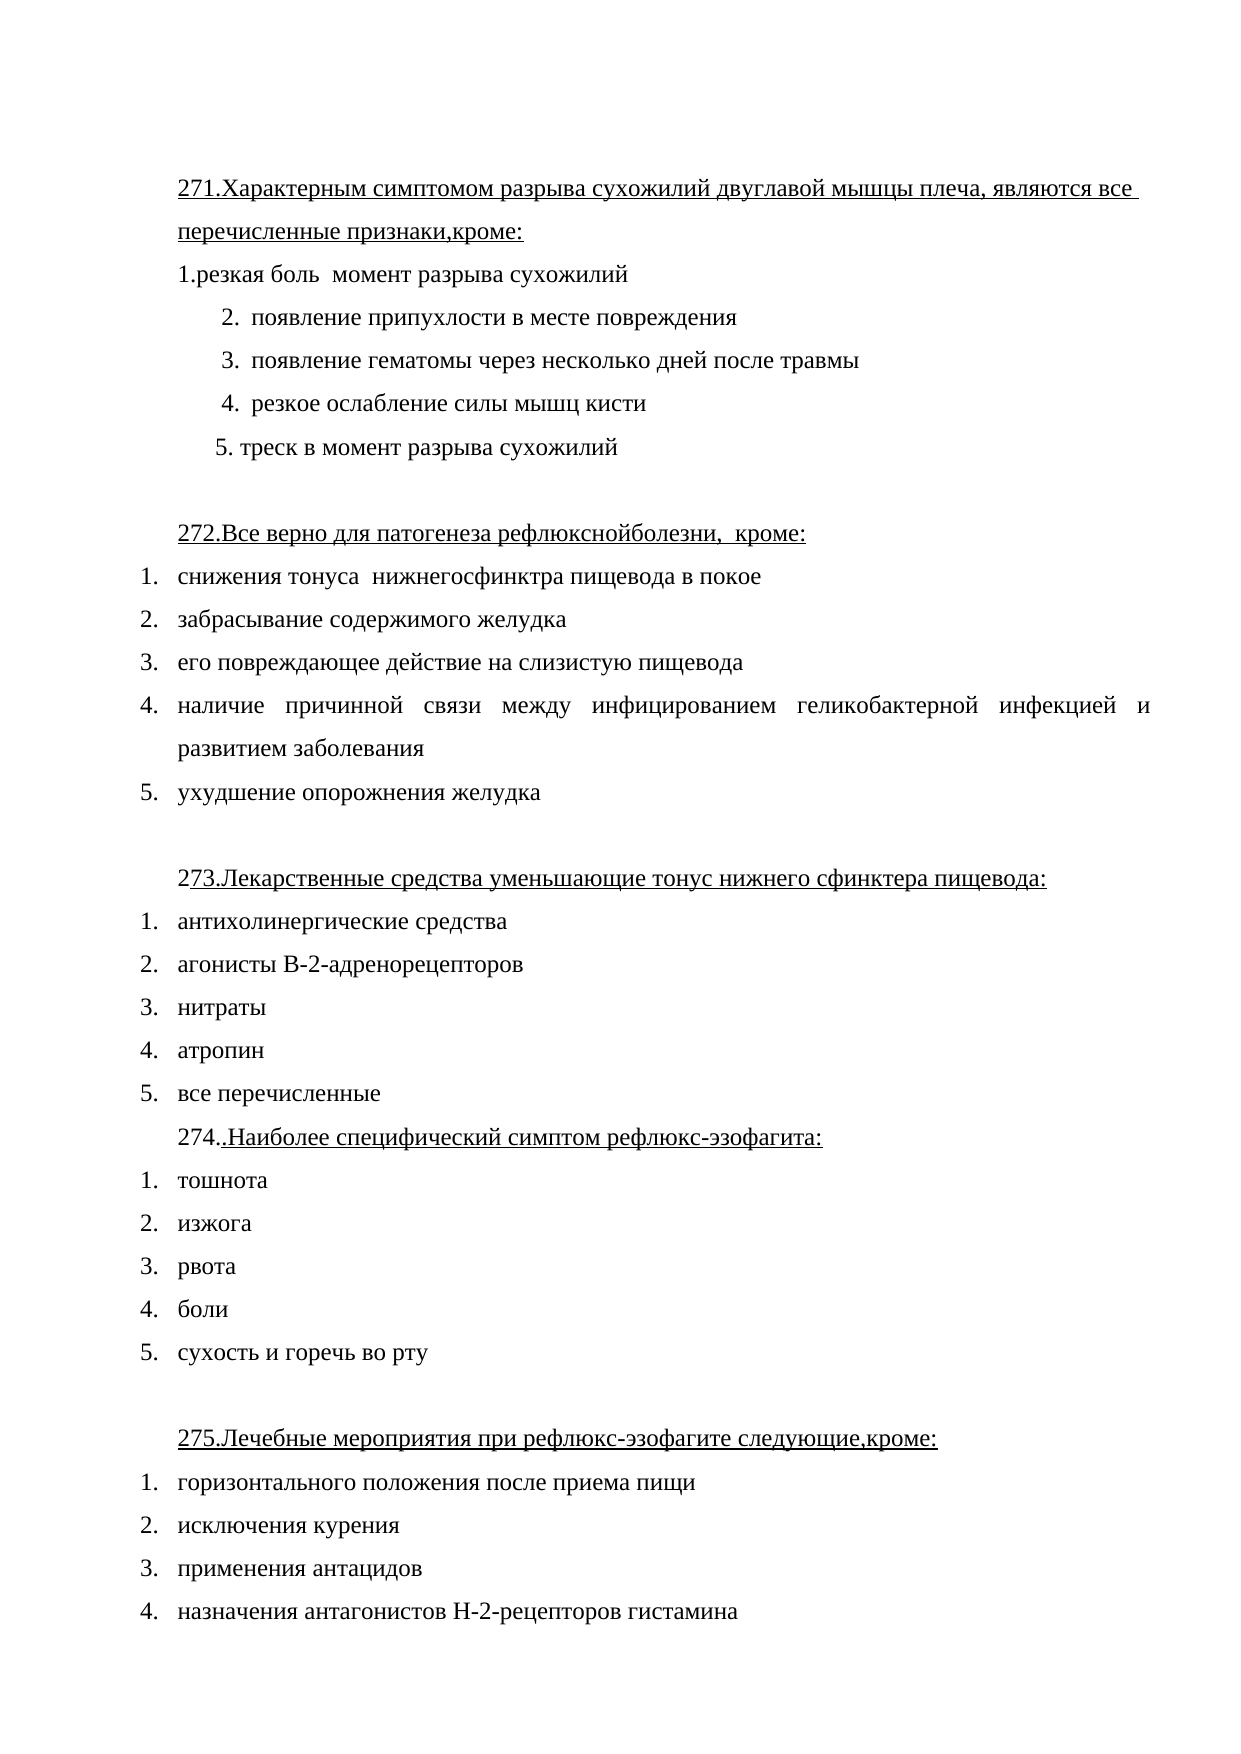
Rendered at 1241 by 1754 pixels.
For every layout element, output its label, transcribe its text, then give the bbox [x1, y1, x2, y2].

list ухудшение опорожнения желудка [140, 777, 1152, 805]
text 5. треск в момент разрыва сухожилий [177, 432, 1152, 460]
list антихолинергические средства [140, 906, 1152, 935]
list снижения тонуса нижнегосфинктра пищевода в покое [140, 561, 1152, 590]
list исключения курения [140, 1510, 1152, 1538]
text 275.Лечебные мероприятия при рефлюкс-эзофагите следующие,кроме: [177, 1423, 1152, 1452]
list атропин [140, 1035, 1152, 1064]
list горизонтального положения после приема пищи [140, 1467, 1152, 1495]
text 274..Наиболее специфический симптом рефлюкс-эзофагита: [177, 1122, 1152, 1150]
list назначения антагонистов Н-2-рецепторов гистамина [140, 1596, 1152, 1625]
list тошнота [140, 1165, 1152, 1193]
list все перечисленные [140, 1078, 1152, 1107]
list нитраты [140, 992, 1152, 1021]
text 3. появление гематомы через несколько дней после травмы [177, 345, 1152, 374]
text 4. резкое ослабление силы мышц кисти [177, 388, 1152, 417]
list сухость и горечь во рту [140, 1337, 1152, 1366]
text 1.резкая боль момент разрыва сухожилий [177, 259, 1152, 288]
text 272.Все верно для патогенеза рефлюкснойболезни, кроме: [177, 518, 1152, 547]
text 273.Лекарственные средства уменьшающие тонус нижнего сфинктера пищевода: [177, 863, 1152, 892]
list изжога [140, 1208, 1152, 1237]
text 271.Характерным симптомом разрыва сухожилий двуглавой мышцы плеча, являются все перечисленные признаки,кроме: [177, 173, 1152, 245]
list его повреждающее действие на слизистую пищевода [140, 647, 1152, 676]
list боли [140, 1294, 1152, 1323]
list агонисты В-2-адренорецепторов [140, 949, 1152, 978]
list применения антацидов [140, 1553, 1152, 1582]
list наличие причинной связи между инфицированием геликобактерной инфекцией и развитием заболевания [140, 690, 1152, 762]
list забрасывание содержимого желудка [140, 604, 1152, 633]
list рвота [140, 1251, 1152, 1280]
text 2. появление припухлости в месте повреждения [177, 302, 1152, 331]
